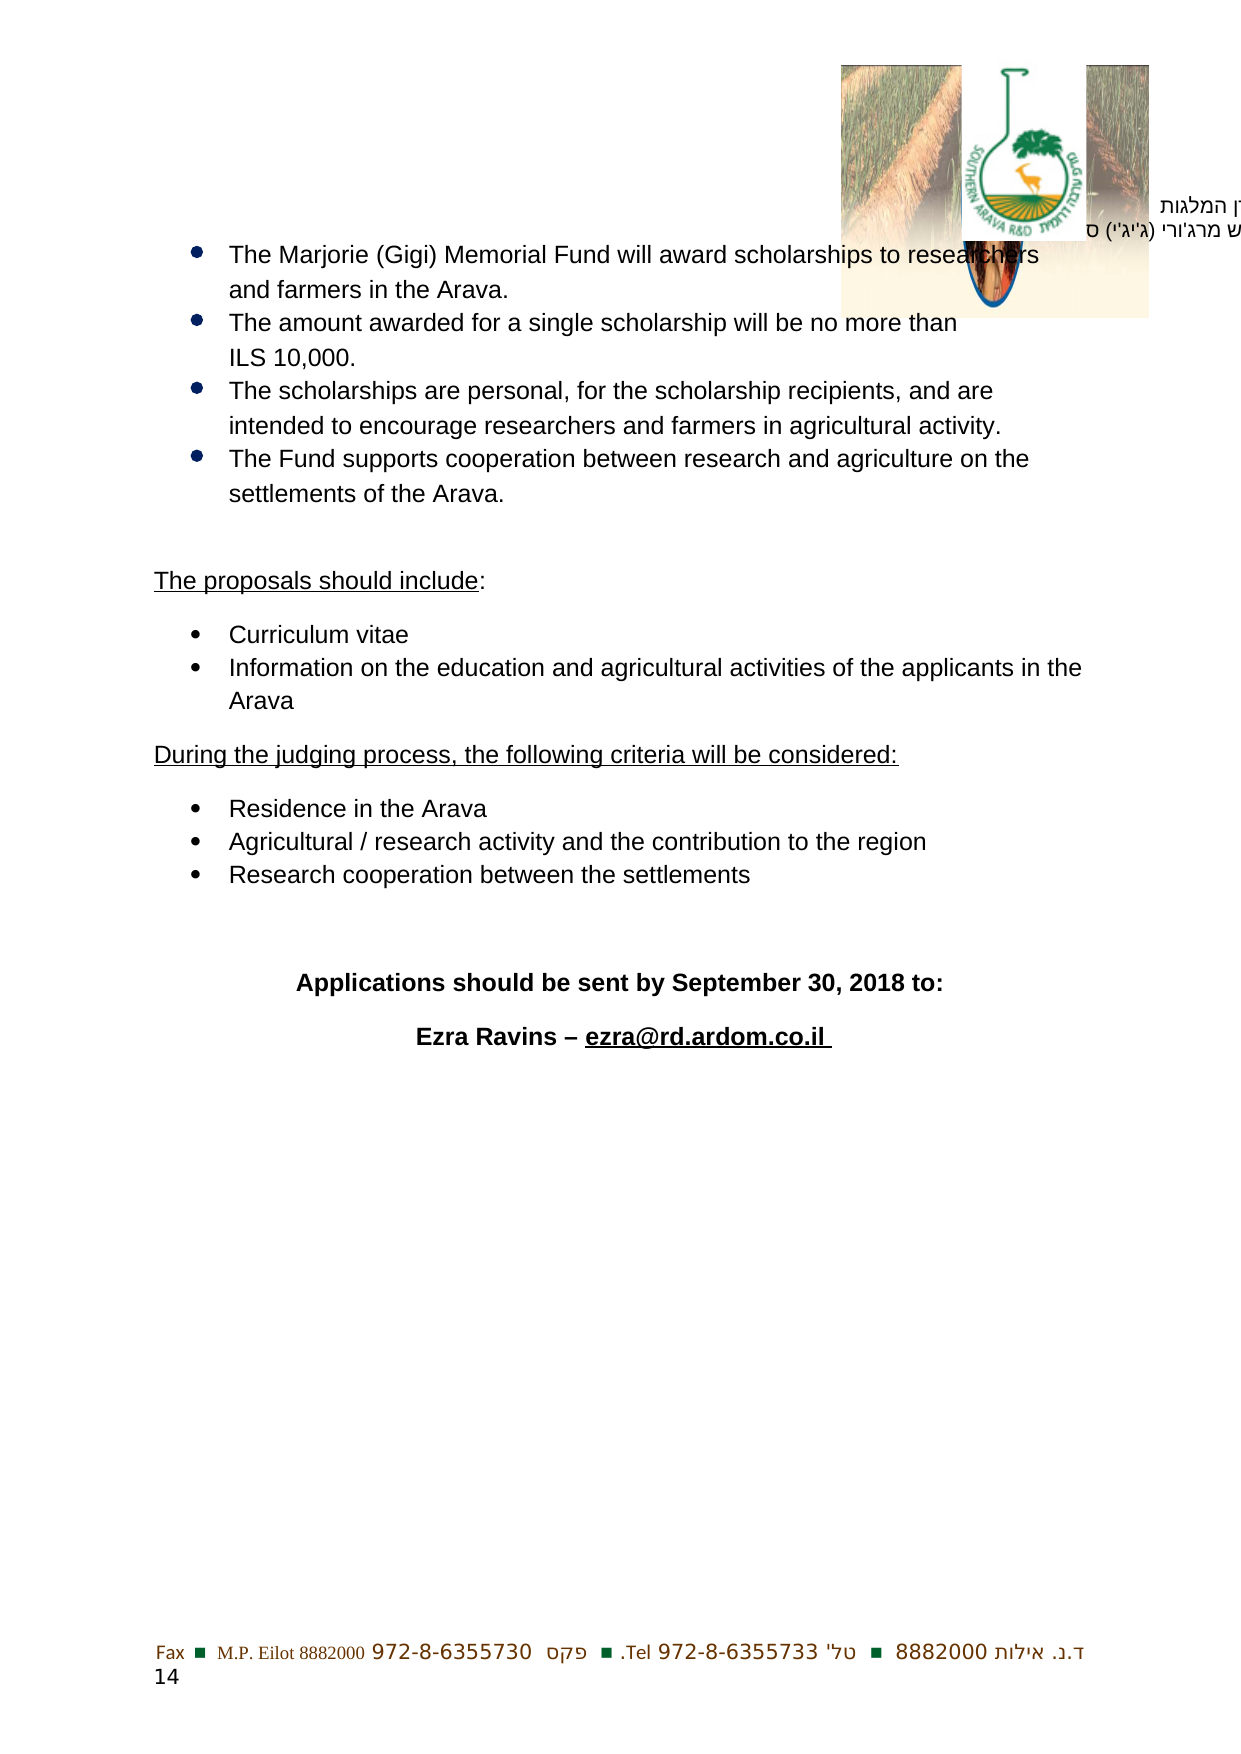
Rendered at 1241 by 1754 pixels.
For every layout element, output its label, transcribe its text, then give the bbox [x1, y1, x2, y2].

text Ezra Ravins – ezra@rd.ardom.co.il [153, 1022, 1087, 1050]
text The proposals should include: [153, 566, 1087, 594]
list The Fund supports cooperation between research and agriculture on the settlements of the Arava. [191, 444, 1087, 508]
list Information on the education and agricultural activities of the applicants in the Arava [191, 653, 1087, 715]
text Applications should be sent by September 30, 2018 to: [153, 968, 1087, 996]
list The Marjorie (Gigi) Memorial Fund will award scholarships to researchers and farmers in the Arava. [191, 240, 1087, 304]
picture [841, 59, 1149, 318]
list Agricultural / research activity and the contribution to the region [191, 827, 1087, 856]
list The scholarships are personal, for the scholarship recipients, and are intended to encourage researchers and farmers in agricultural activity. [191, 376, 1087, 440]
text During the judging process, the following criteria will be considered: [153, 740, 1087, 768]
list Research cooperation between the settlements [191, 860, 1087, 889]
list Residence in the Arava [191, 794, 1087, 822]
list Curriculum vitae [191, 620, 1087, 648]
list The amount awarded for a single scholarship will be no more than ILS 10,000. [191, 308, 1087, 372]
